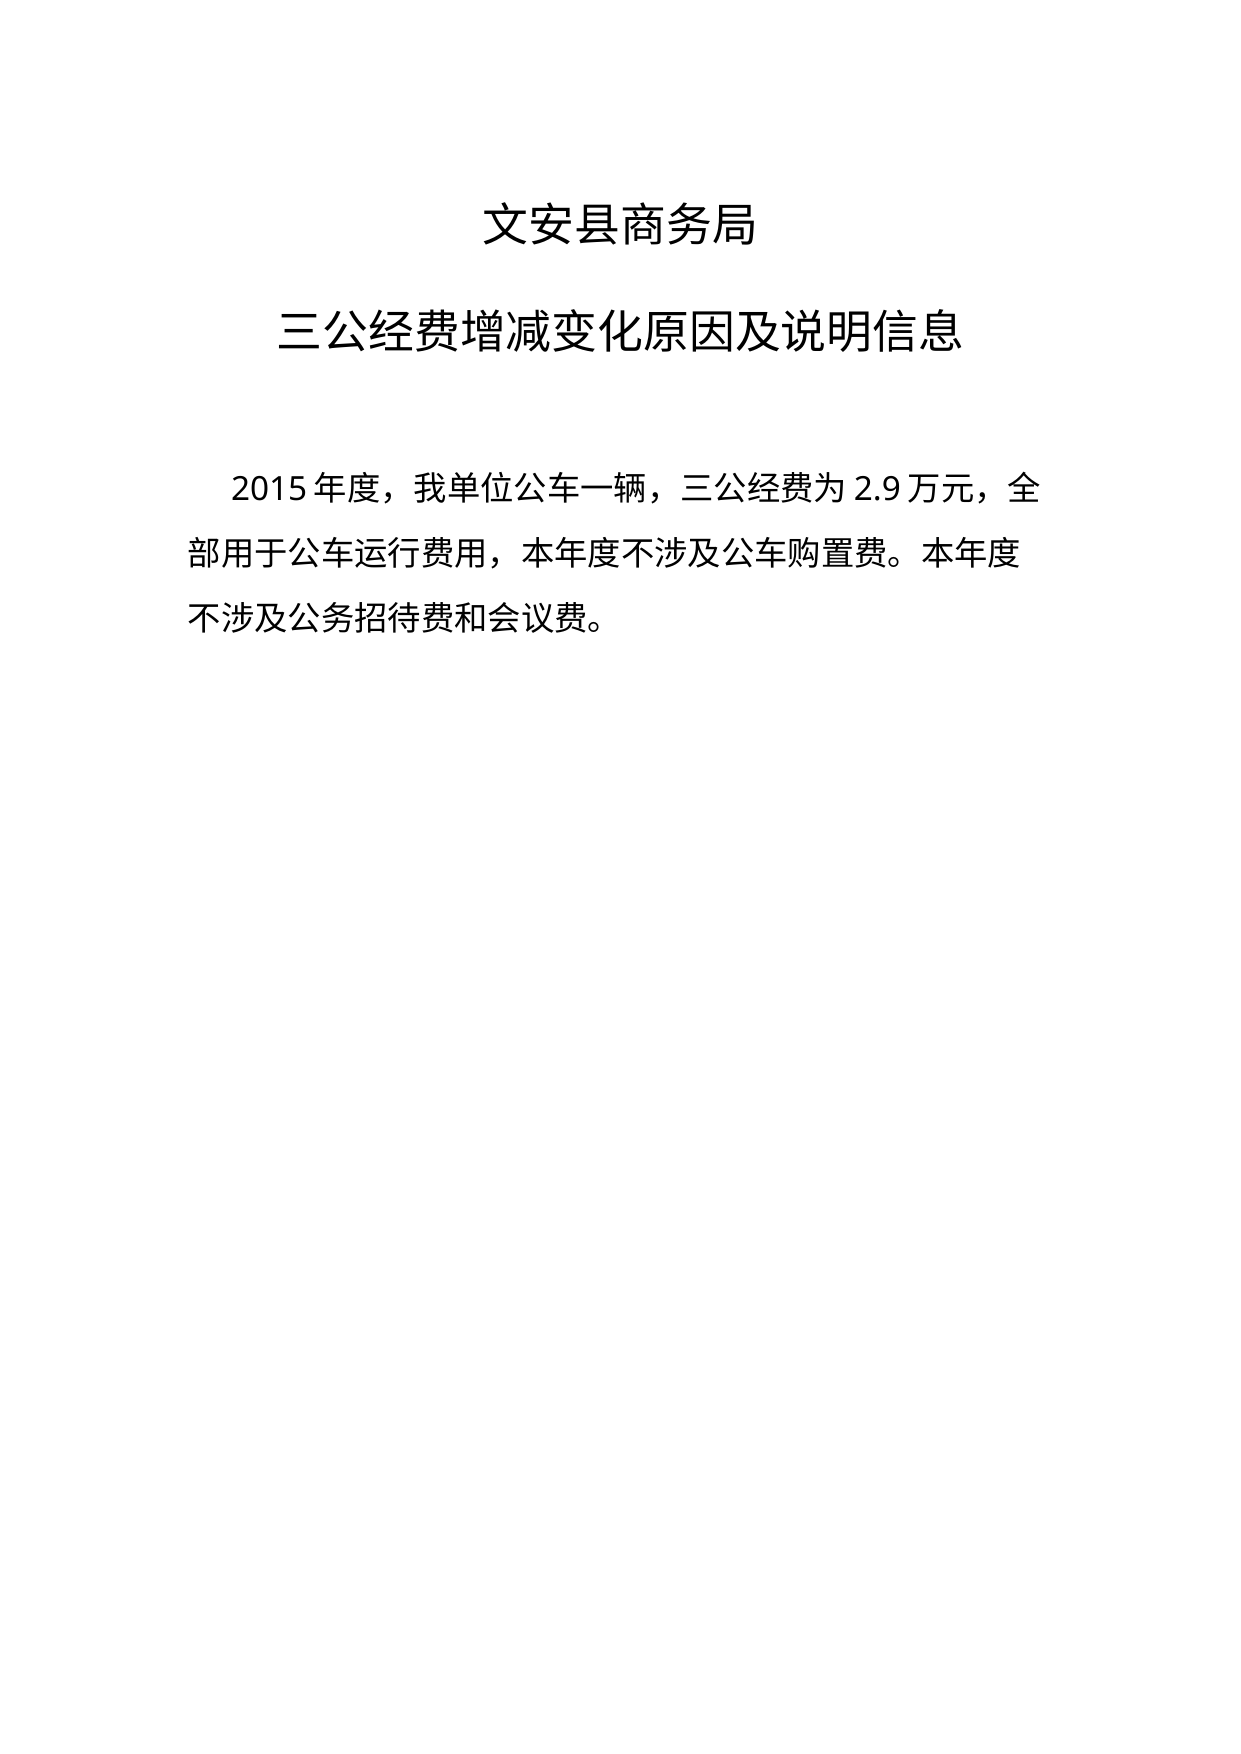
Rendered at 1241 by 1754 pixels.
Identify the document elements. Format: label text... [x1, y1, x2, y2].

text 文安县商务局 [187, 172, 1053, 270]
text 2015年度，我单位公车一辆，三公经费为2.9万元，全部用于公车运行费用，本年度不涉及公车购置费。本年度不涉及公务招待费和会议费。 [187, 388, 1053, 648]
text 三公经费增减变化原因及说明信息 [187, 280, 1053, 378]
